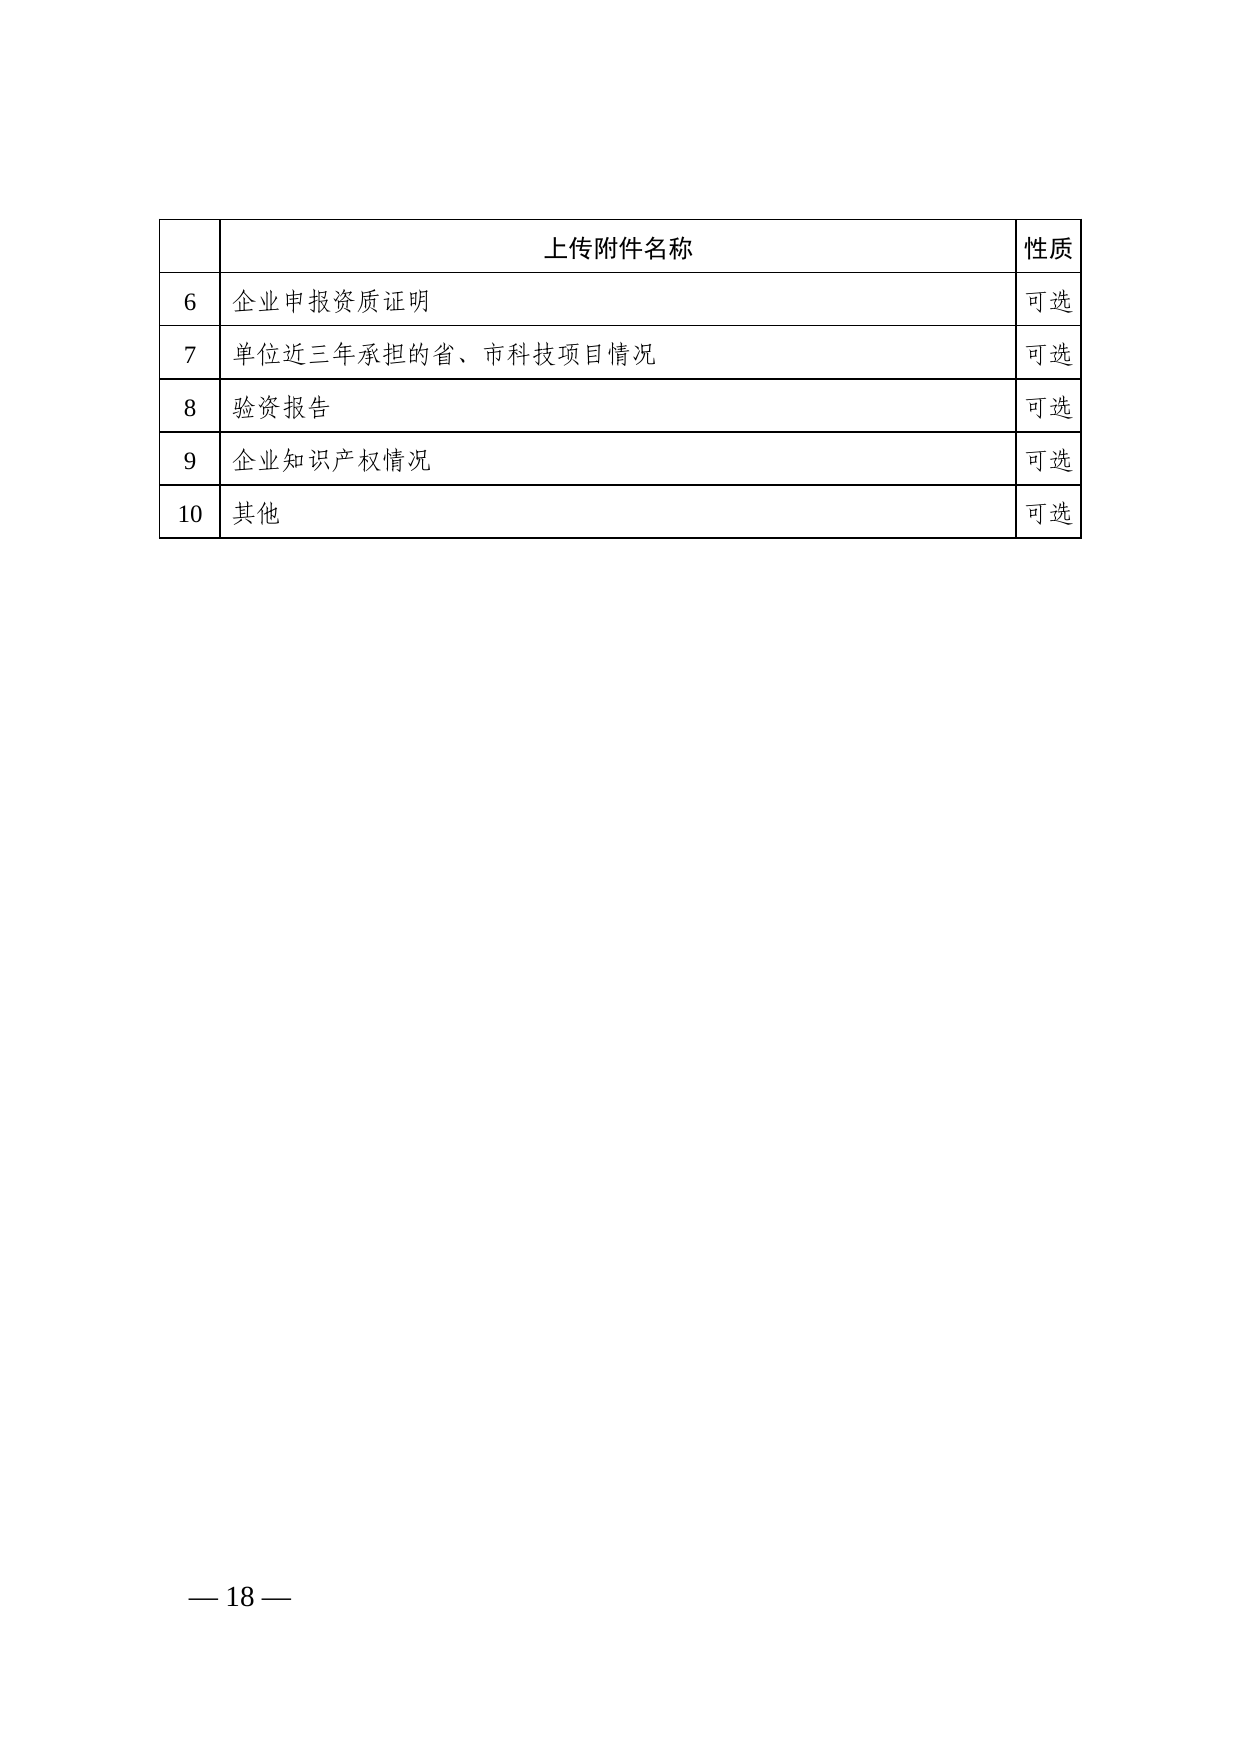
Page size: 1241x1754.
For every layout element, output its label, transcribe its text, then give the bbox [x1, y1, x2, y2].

table_cell 企业申报资质证明 [221, 273, 1015, 325]
table_header [160, 220, 219, 272]
table_cell 可选 [1017, 273, 1080, 325]
table_cell 可选 [1017, 326, 1080, 378]
table_cell 9 [160, 433, 219, 484]
table_cell 10 [160, 486, 219, 537]
table_header 性质 [1017, 220, 1080, 272]
table_cell 6 [160, 273, 219, 325]
table_cell 其他 [221, 486, 1015, 537]
table_cell 可选 [1017, 433, 1080, 484]
table_cell 验资报告 [221, 380, 1015, 431]
table_cell 7 [160, 326, 219, 378]
table_cell 企业知识产权情况 [221, 433, 1015, 484]
table_header 上传附件名称 [221, 220, 1015, 272]
table_cell 8 [160, 380, 219, 431]
table_cell 单位近三年承担的省、市科技项目情况 [221, 326, 1015, 378]
table_cell 可选 [1017, 486, 1080, 537]
table_cell 可选 [1017, 380, 1080, 431]
